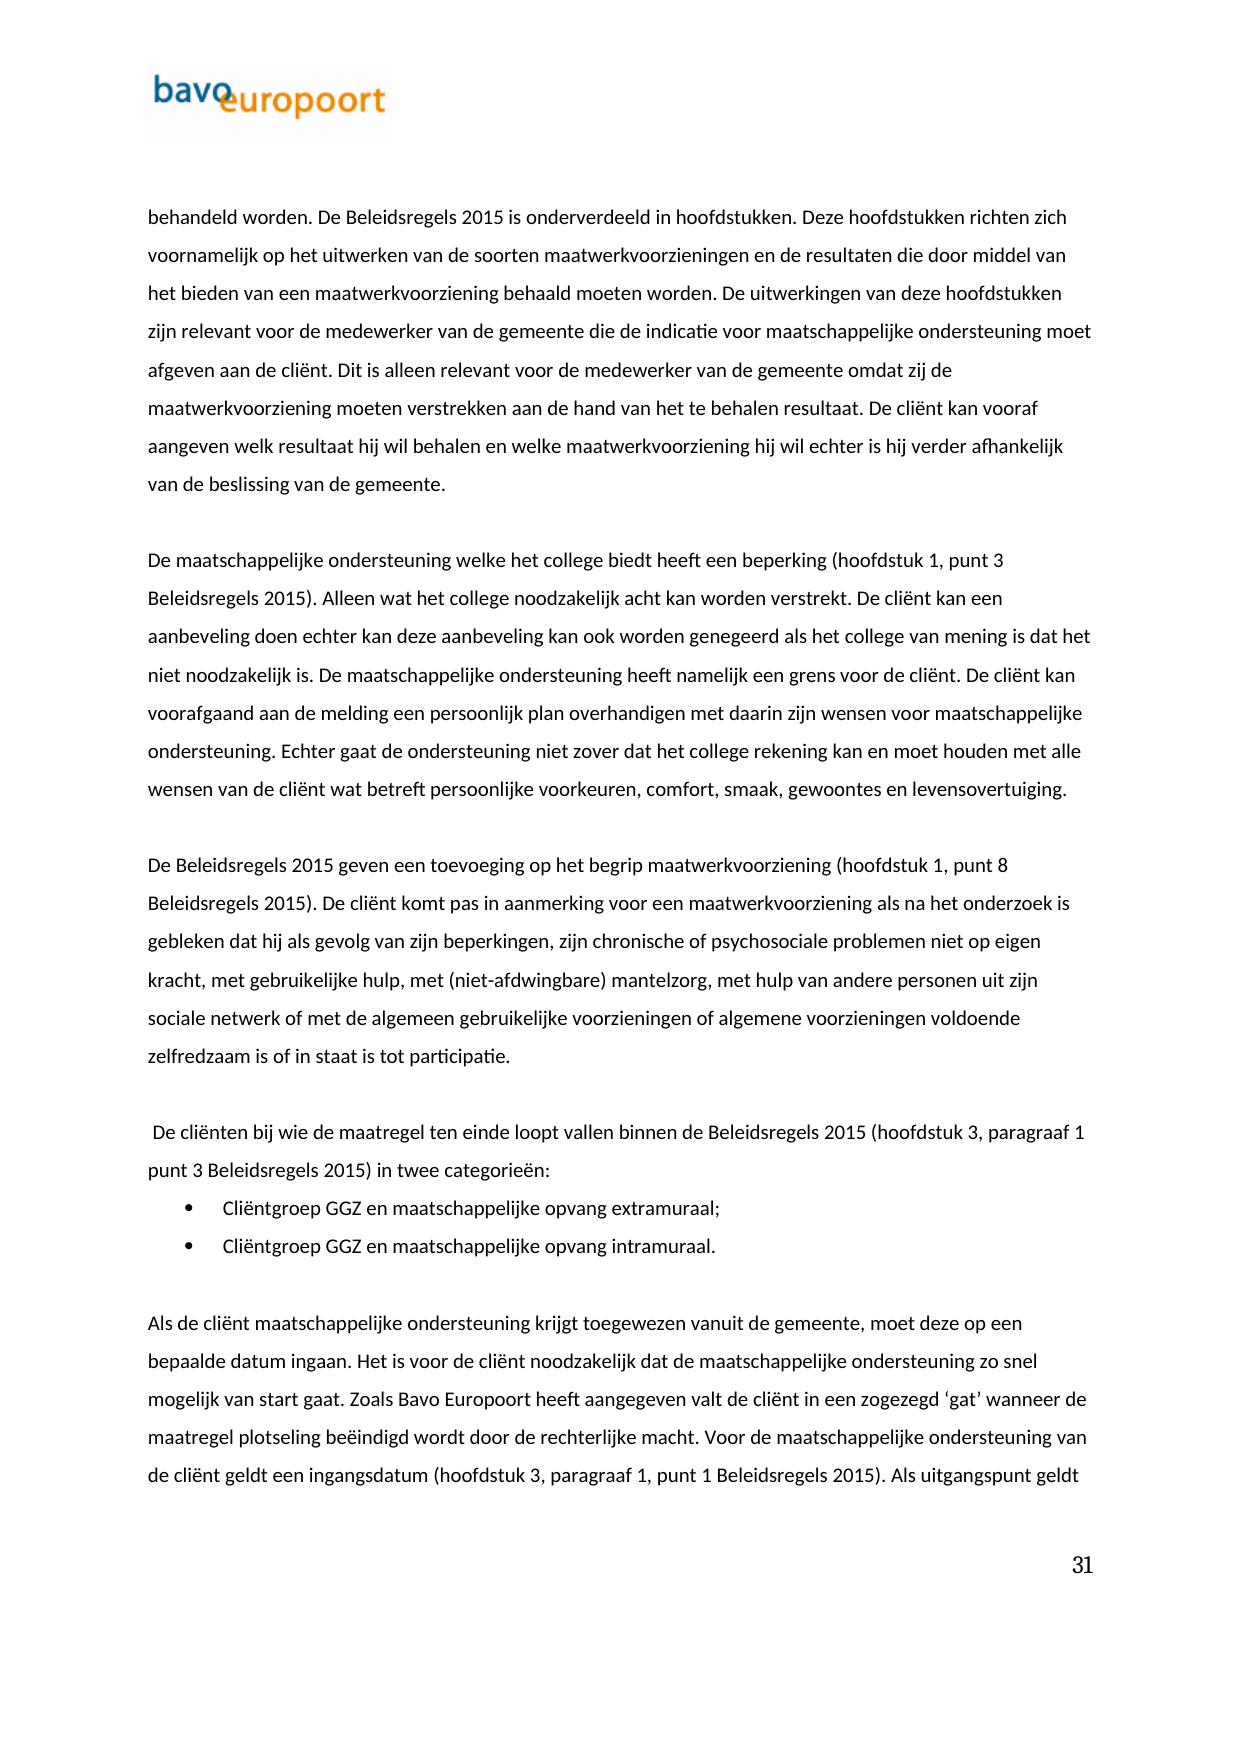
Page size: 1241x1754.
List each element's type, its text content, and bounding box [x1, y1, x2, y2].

text De Beleidsregels 2015 geven een toevoeging op het begrip maatwerkvoorziening (hoofdstuk 1, punt 8 Beleidsregels 2015). De cliënt komt pas in aanmerking voor een maatwerkvoorziening als na het onderzoek is gebleken dat hij als gevolg van zijn beperkingen, zijn chronische of psychosociale problemen niet op eigen kracht, met gebruikelijke hulp, met (niet-afdwingbare) mantelzorg, met hulp van andere personen uit zijn sociale netwerk of met de algemeen gebruikelijke voorzieningen of algemene voorzieningen voldoende zelfredzaam is of in staat is tot participatie. [148, 852, 1093, 1068]
picture [147, 65, 394, 147]
list Cliëntgroep GGZ en maatschappelijke opvang extramuraal; [185, 1196, 1093, 1221]
text De maatschappelijke ondersteuning welke het college biedt heeft een beperking (hoofdstuk 1, punt 3 Beleidsregels 2015). Alleen wat het college noodzakelijk acht kan worden verstrekt. De cliënt kan een aanbeveling doen echter kan deze aanbeveling kan ook worden genegeerd als het college van mening is dat het niet noodzakelijk is. De maatschappelijke ondersteuning heeft namelijk een grens voor de cliënt. De cliënt kan voorafgaand aan de melding een persoonlijk plan overhandigen met daarin zijn wensen voor maatschappelijke ondersteuning. Echter gaat de ondersteuning niet zover dat het college rekening kan en moet houden met alle wensen van de cliënt wat betreft persoonlijke voorkeuren, comfort, smaak, gewoontes en levensovertuiging. [148, 547, 1093, 802]
list Cliëntgroep GGZ en maatschappelijke opvang intramuraal. [185, 1234, 1093, 1259]
text De cliënten bij wie de maatregel ten einde loopt vallen binnen de Beleidsregels 2015 (hoofdstuk 3, paragraaf 1 punt 3 Beleidsregels 2015) in twee categorieën: [148, 1119, 1093, 1183]
